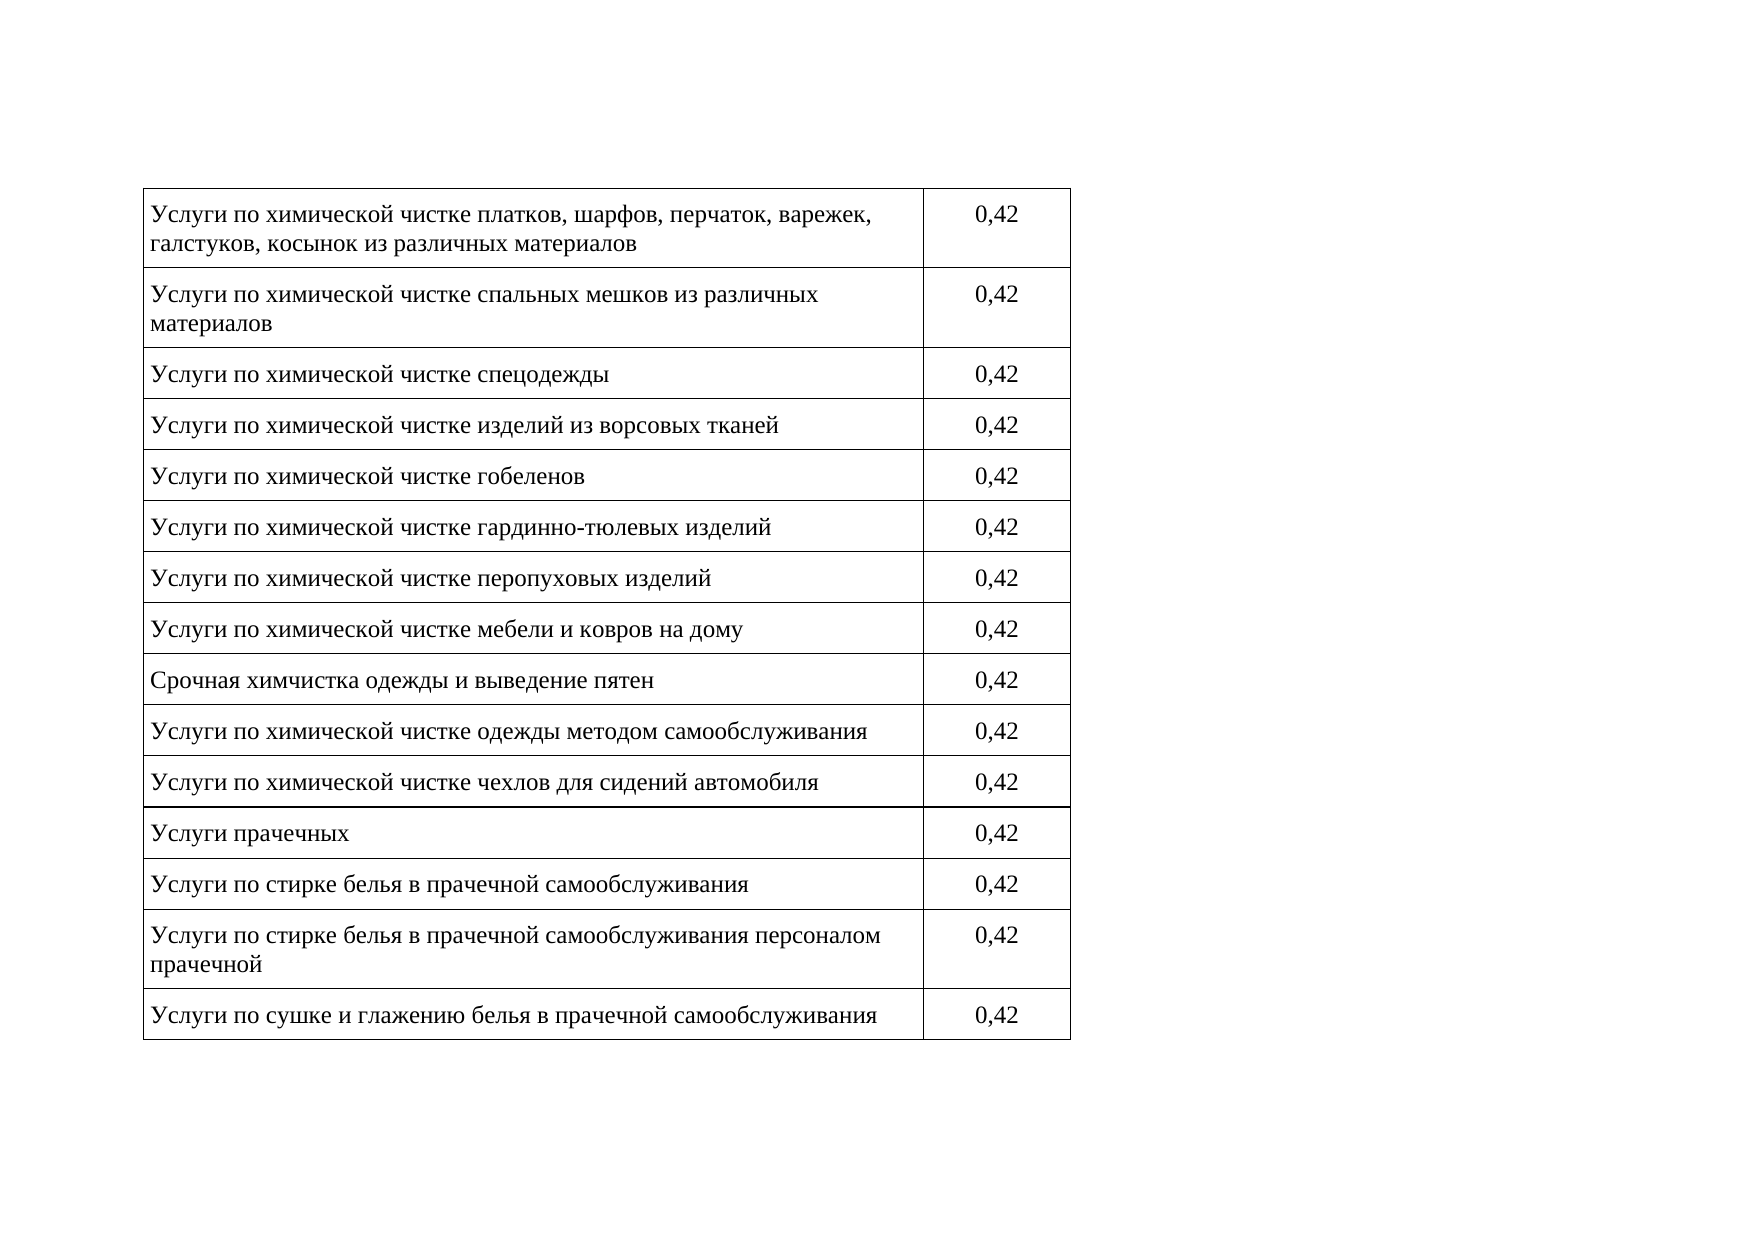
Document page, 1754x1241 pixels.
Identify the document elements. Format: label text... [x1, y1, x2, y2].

table_cell 0,42 [924, 189, 1070, 267]
table_cell Услуги по химической чистке изделий из ворсовых тканей [144, 399, 923, 449]
table_cell Услуги по химической чистке спецодежды [144, 348, 923, 398]
table_cell Услуги по сушке и глажению белья в прачечной самообслуживания [144, 989, 923, 1039]
table_cell 0,42 [924, 756, 1070, 806]
table_cell Услуги по химической чистке перопуховых изделий [144, 552, 923, 602]
table_cell Услуги по химической чистке гобеленов [144, 450, 923, 500]
table_cell Услуги по стирке белья в прачечной самообслуживания [144, 859, 923, 908]
table_cell Услуги прачечных [144, 808, 923, 857]
table_cell 0,42 [924, 399, 1070, 449]
table_cell 0,42 [924, 859, 1070, 908]
table_cell Услуги по химической чистке спальных мешков из различных материалов [144, 268, 923, 347]
table_cell 0,42 [924, 654, 1070, 704]
table_cell 0,42 [924, 603, 1070, 653]
table_cell Услуги по химической чистке платков, шарфов, перчаток, варежек, галстуков, косынок из различных материалов [144, 189, 923, 267]
table_cell 0,42 [924, 910, 1070, 988]
table_cell Услуги по стирке белья в прачечной самообслуживания персоналом прачечной [144, 910, 923, 988]
table_cell 0,42 [924, 705, 1070, 755]
table_cell Услуги по химической чистке мебели и ковров на дому [144, 603, 923, 653]
table_cell 0,42 [924, 808, 1070, 857]
table_cell Услуги по химической чистке гардинно-тюлевых изделий [144, 501, 923, 551]
table_cell Услуги по химической чистке одежды методом самообслуживания [144, 705, 923, 755]
table_cell 0,42 [924, 989, 1070, 1039]
table_cell Срочная химчистка одежды и выведение пятен [144, 654, 923, 704]
table_cell 0,42 [924, 268, 1070, 347]
table_cell 0,42 [924, 501, 1070, 551]
table_cell 0,42 [924, 450, 1070, 500]
table_cell 0,42 [924, 348, 1070, 398]
table_cell 0,42 [924, 552, 1070, 602]
table_cell Услуги по химической чистке чехлов для сидений автомобиля [144, 756, 923, 806]
